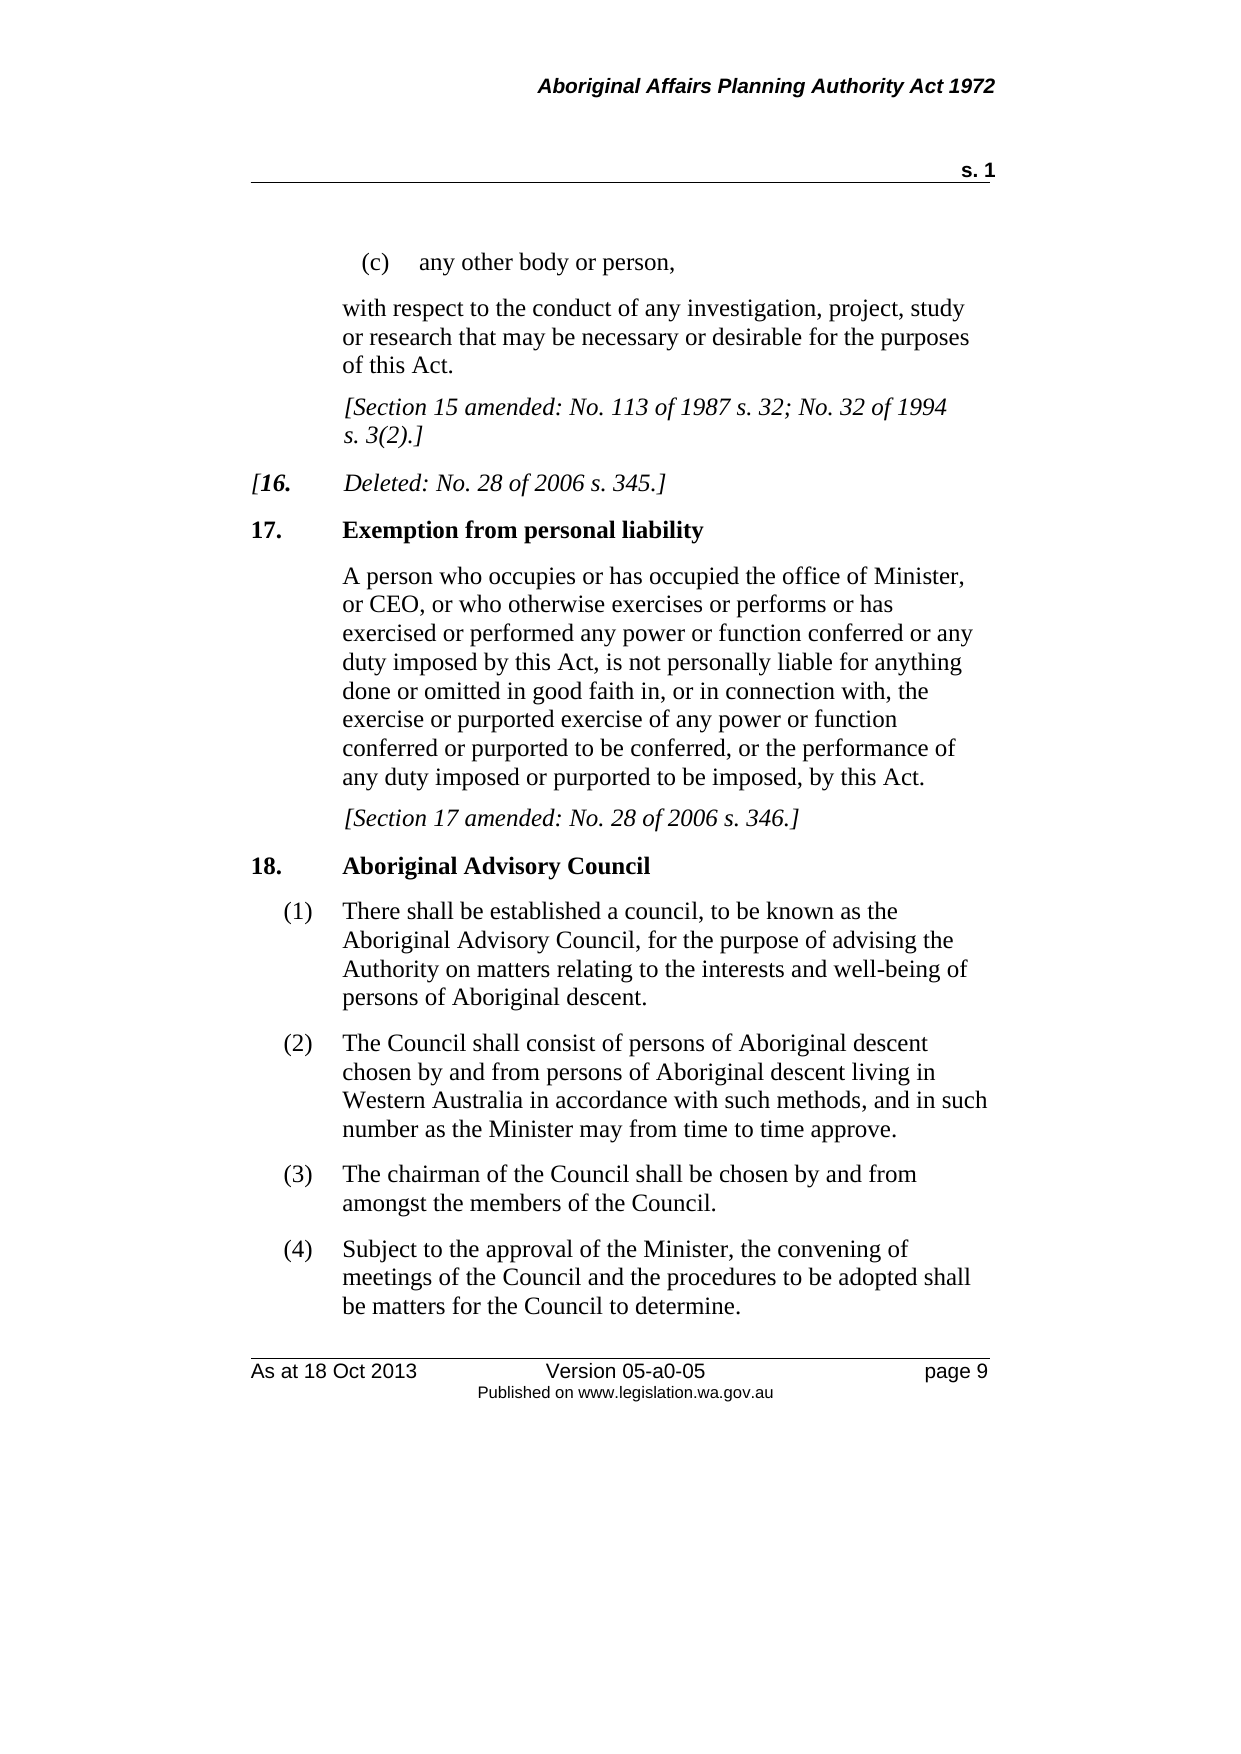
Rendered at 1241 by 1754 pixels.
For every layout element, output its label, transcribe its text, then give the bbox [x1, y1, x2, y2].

text (2) The Council shall consist of persons of Aboriginal descent chosen by and from persons of Aboriginal descent living in in accordance with such methods, and in such number as the Minister may from time to time approve. [251, 1028, 990, 1143]
subtitle 17. Exemption from personal liability [251, 515, 990, 544]
text (1) There shall be established a council, to be known as the Aboriginal Advisory Council, for the purpose of advising the Authority on matters relating to the interests and well-being of persons of Aboriginal descent. [251, 896, 990, 1011]
text (c) any other body or person, [251, 247, 990, 276]
text [16. Deleted: No. 28 of 2006 s. 345.] [251, 468, 990, 497]
text [Section 15 amended: No. 113 of 1987 s. 32; No. 32 of 1994 s. 3(2).] [251, 392, 990, 449]
subtitle 18. Aboriginal Advisory Council [251, 851, 990, 879]
text (3) The chairman of the Council shall be chosen by and from amongst the members of the Council. [251, 1159, 990, 1217]
text A person who occupies or has occupied the office of Minister, or CEO, or who otherwise exercises or performs or has exercised or performed any power or function conferred or any duty imposed by this Act, is not personally liable for anything done or omitted in good faith in, or in connection with, the exercise or purported exercise of any power or function conferred or purported to be conferred, or the performance of any duty imposed or purported to be imposed, by this Act. [251, 561, 990, 791]
text (4) Subject to the approval of the Minister, the convening of meetings of the Council and the procedures to be adopted shall be matters for the Council to determine. [251, 1234, 990, 1320]
text with respect to the conduct of any investigation, project, study or research that may be necessary or desirable for the purposes of this Act. [251, 293, 990, 379]
text [Section 17 amended: No. 28 of 2006 s. 346.] [251, 803, 990, 832]
